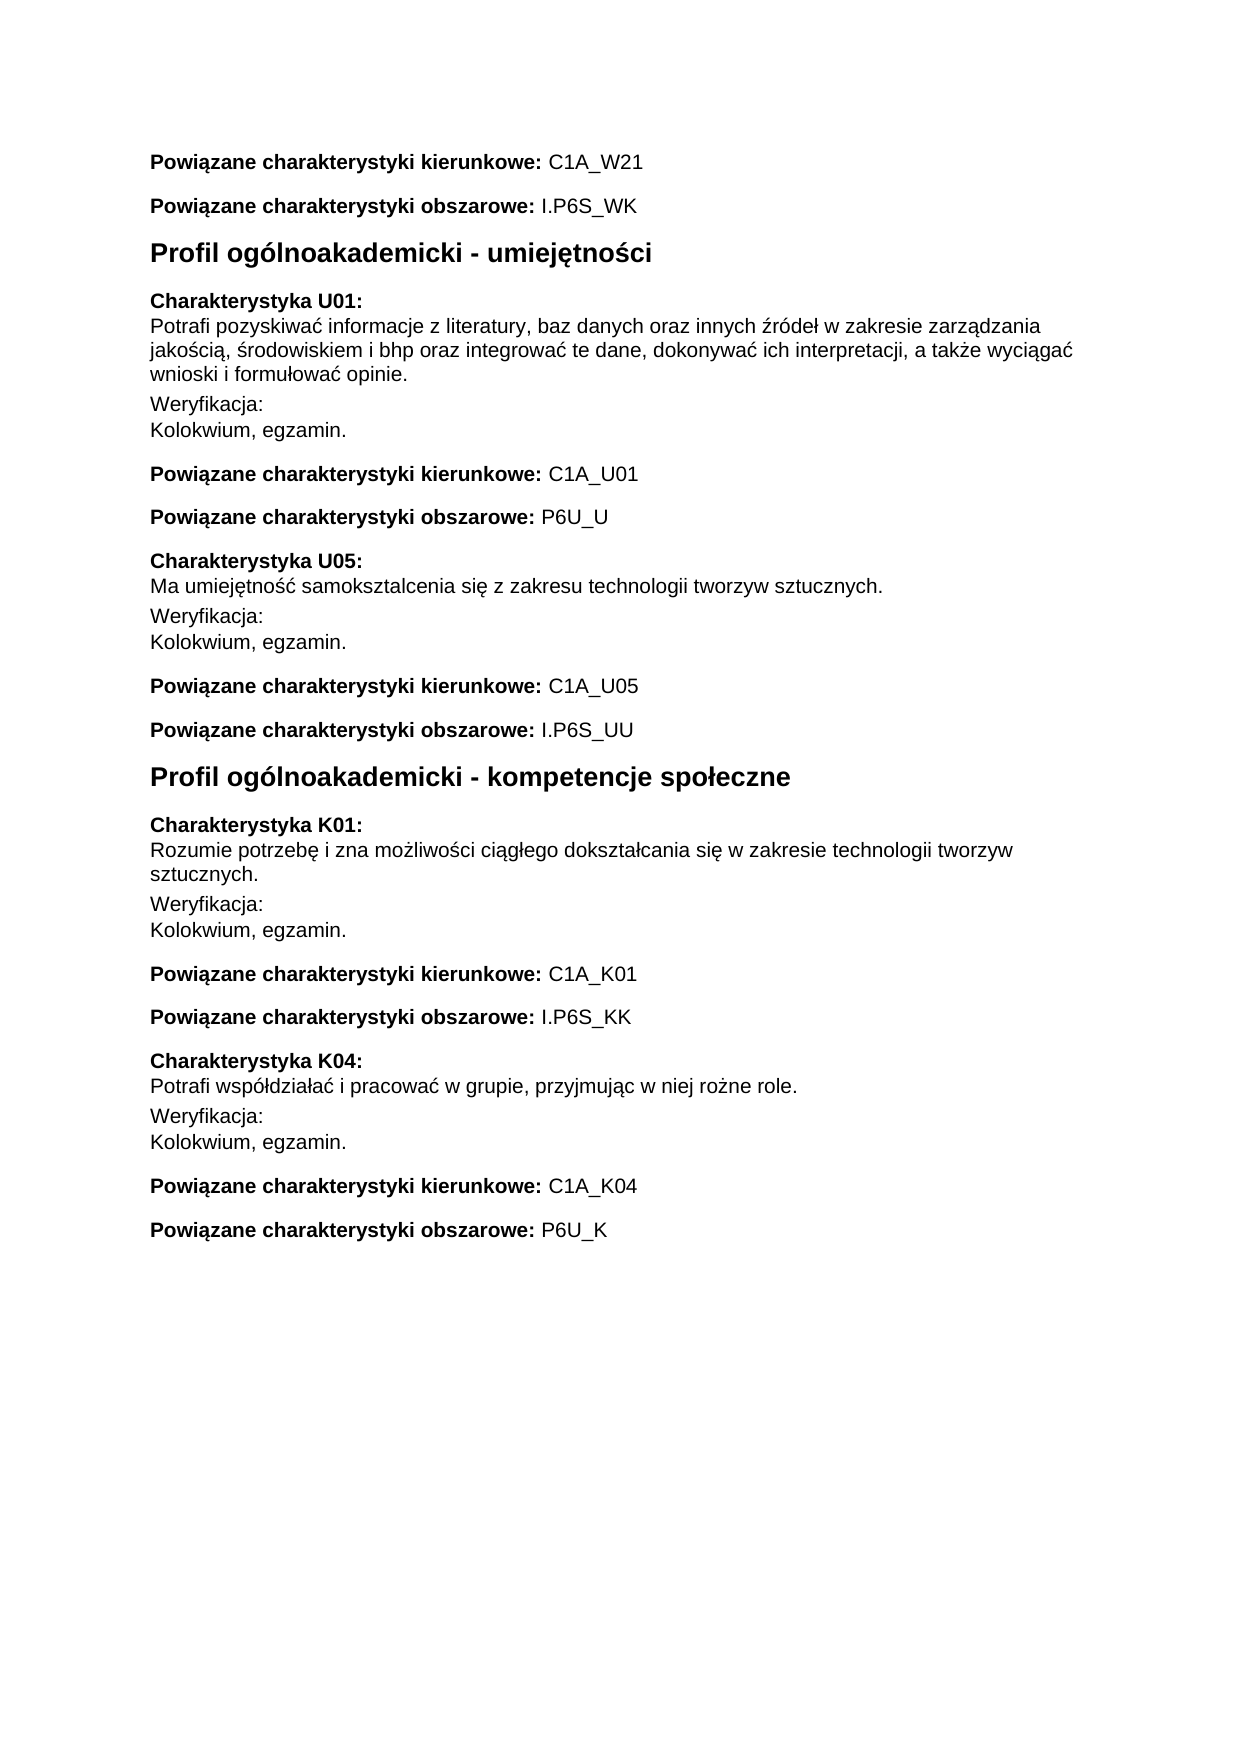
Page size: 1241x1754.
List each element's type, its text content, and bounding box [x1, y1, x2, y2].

text Kolokwium, egzamin. [150, 418, 1090, 442]
text Powiązane charakterystyki obszarowe: P6U_U [150, 505, 1090, 529]
text Powiązane charakterystyki kierunkowe: C1A_U05 [150, 674, 1090, 698]
text Powiązane charakterystyki obszarowe: I.P6S_UU [150, 718, 1090, 742]
text Weryfikacja: [150, 892, 1090, 916]
text Powiązane charakterystyki obszarowe: P6U_K [150, 1218, 1090, 1242]
text Weryfikacja: [150, 392, 1090, 416]
text Powiązane charakterystyki kierunkowe: C1A_K04 [150, 1174, 1090, 1198]
text Kolokwium, egzamin. [150, 918, 1090, 942]
text Powiązane charakterystyki kierunkowe: C1A_W21 [150, 150, 1090, 174]
text Kolokwium, egzamin. [150, 1130, 1090, 1154]
subtitle Profil ogólnoakademicki - umiejętności [150, 237, 1090, 269]
text Powiązane charakterystyki obszarowe: I.P6S_KK [150, 1005, 1090, 1029]
text Powiązane charakterystyki obszarowe: I.P6S_WK [150, 194, 1090, 218]
subtitle Profil ogólnoakademicki - kompetencje społeczne [150, 761, 1090, 793]
text Potrafi pozyskiwać informacje z literatury, baz danych oraz innych źródeł w zakresie zarządzania jakością, środowiskiem i bhp oraz integrować te dane, dokonywać ich interpretacji, a także wyciągać wnioski i formułować opinie. [150, 313, 1090, 385]
text Rozumie potrzebę i zna możliwości ciągłego dokształcania się w zakresie technologii tworzyw sztucznych. [150, 837, 1090, 885]
text Weryfikacja: [150, 1104, 1090, 1128]
text Potrafi współdziałać i pracować w grupie, przyjmując w niej rożne role. [150, 1074, 1090, 1098]
text Charakterystyka U05: [150, 549, 1090, 573]
text Charakterystyka K01: [150, 812, 1090, 836]
text Kolokwium, egzamin. [150, 630, 1090, 654]
text Ma umiejętność samoksztalcenia się z zakresu technologii tworzyw sztucznych. [150, 574, 1090, 598]
text Powiązane charakterystyki kierunkowe: C1A_U01 [150, 461, 1090, 485]
text Charakterystyka K04: [150, 1049, 1090, 1073]
text Charakterystyka U01: [150, 288, 1090, 312]
text Weryfikacja: [150, 604, 1090, 628]
text Powiązane charakterystyki kierunkowe: C1A_K01 [150, 961, 1090, 985]
